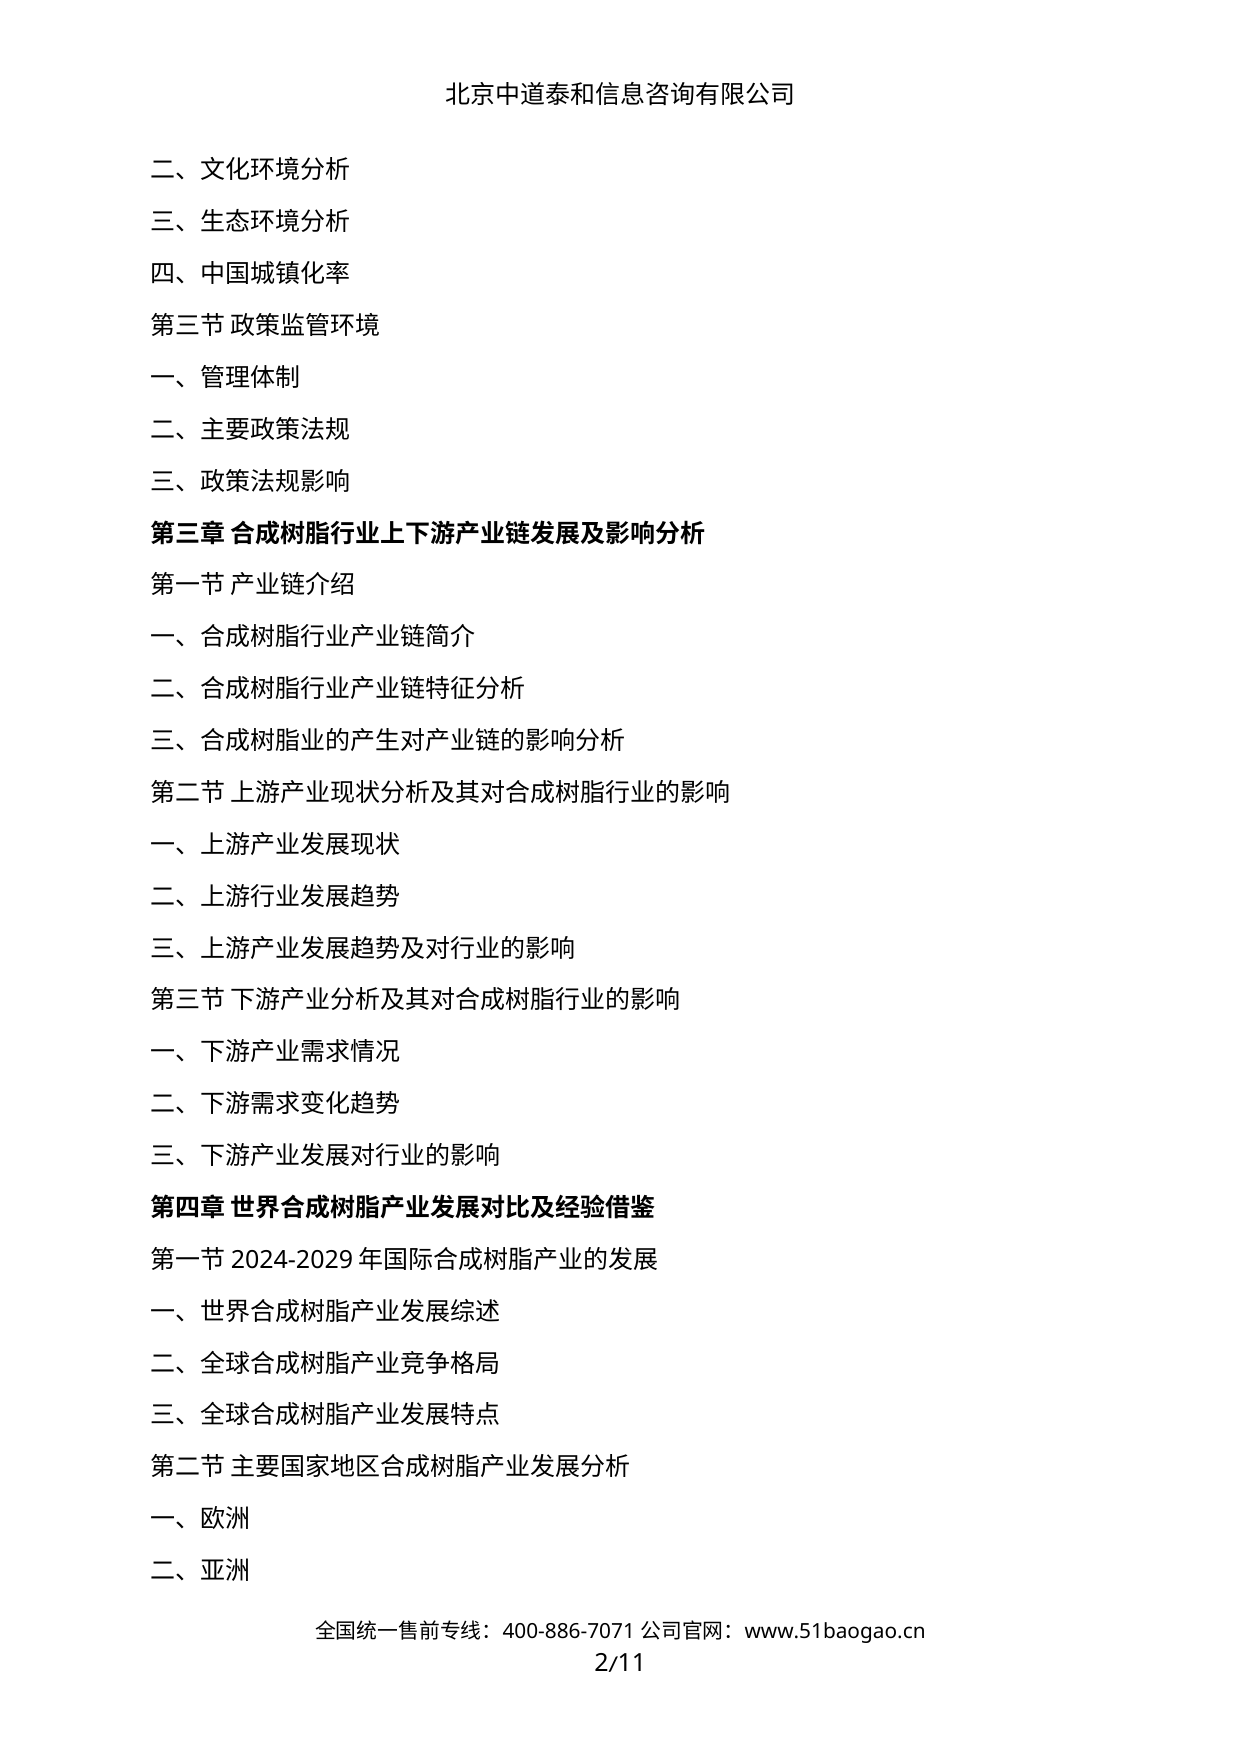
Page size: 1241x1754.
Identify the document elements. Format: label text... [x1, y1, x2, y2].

text 一、上游产业发展现状 [150, 824, 1090, 861]
text 第三章 合成树脂行业上下游产业链发展及影响分析 [150, 513, 1090, 549]
text 三、政策法规影响 [150, 461, 1090, 497]
text 三、生态环境分析 [150, 202, 1090, 238]
text 一、欧洲 [150, 1499, 1090, 1535]
text 第一节 2024-2029年国际合成树脂产业的发展 [150, 1239, 1090, 1276]
text 二、上游行业发展趋势 [150, 876, 1090, 912]
text 三、上游产业发展趋势及对行业的影响 [150, 928, 1090, 964]
text 一、合成树脂行业产业链简介 [150, 617, 1090, 653]
text 第三节 下游产业分析及其对合成树脂行业的影响 [150, 980, 1090, 1016]
text 二、合成树脂行业产业链特征分析 [150, 669, 1090, 705]
text 二、亚洲 [150, 1551, 1090, 1587]
text 三、下游产业发展对行业的影响 [150, 1136, 1090, 1172]
text 三、合成树脂业的产生对产业链的影响分析 [150, 721, 1090, 757]
text 三、全球合成树脂产业发展特点 [150, 1395, 1090, 1431]
text 二、下游需求变化趋势 [150, 1084, 1090, 1120]
text 一、管理体制 [150, 357, 1090, 394]
text 一、下游产业需求情况 [150, 1032, 1090, 1068]
text 二、全球合成树脂产业竞争格局 [150, 1343, 1090, 1379]
text 一、世界合成树脂产业发展综述 [150, 1291, 1090, 1327]
text 二、主要政策法规 [150, 409, 1090, 446]
text 第三节 政策监管环境 [150, 306, 1090, 342]
text 二、文化环境分析 [150, 150, 1090, 186]
text 第二节 上游产业现状分析及其对合成树脂行业的影响 [150, 772, 1090, 809]
text 第四章 世界合成树脂产业发展对比及经验借鉴 [150, 1187, 1090, 1224]
text 第一节 产业链介绍 [150, 565, 1090, 601]
text 四、中国城镇化率 [150, 254, 1090, 290]
text 第二节 主要国家地区合成树脂产业发展分析 [150, 1447, 1090, 1483]
